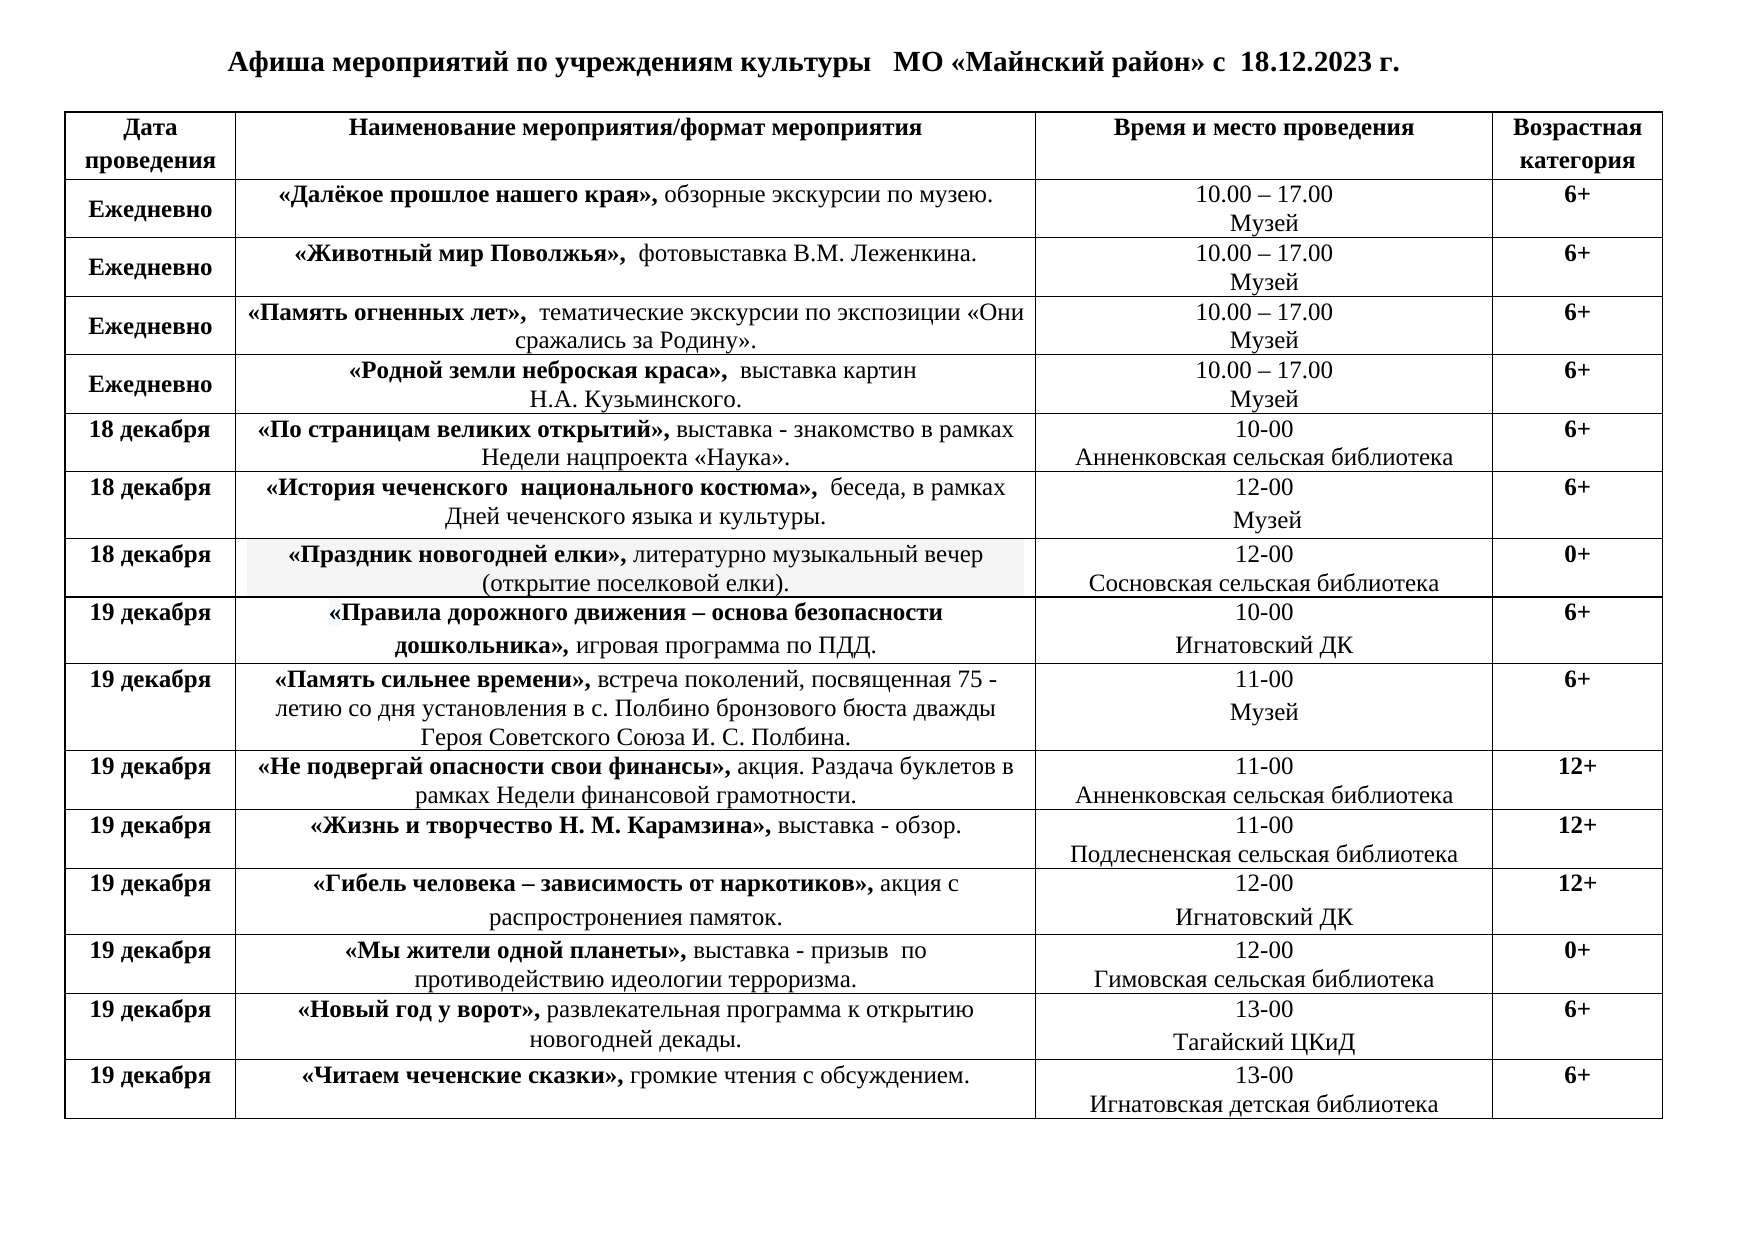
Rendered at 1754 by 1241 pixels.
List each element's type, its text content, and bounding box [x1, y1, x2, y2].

table_header Возрастная категория [1493, 113, 1662, 178]
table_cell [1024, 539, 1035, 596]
table_cell 10.00 – 17.00 Музей [1036, 297, 1492, 354]
table_cell 19 декабря [66, 751, 235, 809]
table_header Дата проведения [66, 113, 235, 178]
table_cell «Родной земли неброская краса», выставка картин Н.А. Кузьминского. [236, 355, 1035, 413]
table_cell 0+ [1493, 539, 1662, 596]
table_cell 19 декабря [66, 664, 235, 750]
table_cell 18 декабря [66, 472, 235, 538]
table_cell 6+ [1493, 472, 1662, 538]
table_cell 12-00 Сосновская сельская библиотека [1036, 539, 1492, 596]
table_cell 12+ [1493, 751, 1662, 809]
table_cell 6+ [1493, 598, 1662, 663]
table_cell 12-00 Гимовская сельская библиотека [1036, 935, 1492, 993]
table_cell «Читаем чеченские сказки», громкие чтения с обсуждением. [236, 1060, 1035, 1118]
table_cell Ежедневно [66, 180, 235, 237]
table_cell 10.00 – 17.00 Музей [1036, 355, 1492, 413]
table_cell 13-00 Тагайский ЦКиД [1036, 994, 1492, 1059]
table_cell «Память сильнее времени», встреча поколений, посвященная 75 - летию со дня установления в с. Полбино бронзового бюста дважды Героя Советского Союза И. С. Полбина. [236, 664, 1035, 750]
table_cell 12-00 Игнатовский ДК [1036, 869, 1492, 934]
table_header Наименование мероприятия/формат мероприятия [236, 113, 1035, 178]
table_cell Ежедневно [66, 355, 235, 413]
table_cell «По страницам великих открытий», выставка - знакомство в рамках Недели нацпроекта «Наука». [236, 414, 1035, 471]
table_cell 10.00 – 17.00 Музей [1036, 238, 1492, 296]
table_cell «История чеченского национального костюма», беседа, в рамках Дней чеченского языка и культуры. [236, 472, 1035, 538]
table_cell «Жизнь и творчество Н. М. Карамзина», выставка - обзор. [236, 810, 1035, 867]
table_cell 6+ [1493, 355, 1662, 413]
table_cell «Мы жители одной планеты», выставка - призыв по противодействию идеологии терроризма. [236, 935, 1035, 993]
table_cell 6+ [1493, 994, 1662, 1059]
table_cell 12-00 Музей [1036, 472, 1492, 538]
table_cell 10-00 Анненковская сельская библиотека [1036, 414, 1492, 471]
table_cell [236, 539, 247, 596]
table_cell 6+ [1493, 1060, 1662, 1118]
text Афиша мероприятий по учреждениям культуры МО «Майнский район» с 18.12.2023 г. по 24.12.2023 г. [118, 44, 1609, 78]
table_cell «Животный мир Поволжья», фотовыставка В.М. Леженкина. [236, 238, 1035, 296]
table_cell Ежедневно [66, 297, 235, 354]
table_cell 10-00 Игнатовский ДК [1036, 598, 1492, 663]
table_cell 11-00 Музей [1036, 664, 1492, 750]
table_cell 10.00 – 17.00 Музей [1036, 180, 1492, 237]
table_cell 11-00 Подлесненская сельская библиотека [1036, 810, 1492, 867]
table_cell 18 декабря [66, 414, 235, 471]
table_cell 19 декабря [66, 598, 235, 663]
table_cell «Далёкое прошлое нашего края», обзорные экскурсии по музею. [236, 180, 1035, 237]
table_cell 6+ [1493, 664, 1662, 750]
table_cell 19 декабря [66, 810, 235, 867]
table_cell «Новый год у ворот», развлекательная программа к открытию новогодней декады. [236, 994, 1035, 1059]
table_cell «Не подвергай опасности свои финансы», акция. Раздача буклетов в рамках Недели финансовой грамотности. [236, 751, 1035, 809]
table_cell 6+ [1493, 180, 1662, 237]
table_cell 19 декабря [66, 994, 235, 1059]
table_cell 6+ [1493, 238, 1662, 296]
table_cell «Память огненных лет», тематические экскурсии по экспозиции «Они сражались за Родину». [236, 297, 1035, 354]
table_cell 13-00 Игнатовская детская библиотека [1036, 1060, 1492, 1118]
table_cell «Гибель человека – зависимость от наркотиков», акция с распростронениея памяток. [236, 869, 1035, 934]
table_cell 18 декабря [66, 539, 235, 596]
table_cell 0+ [1493, 935, 1662, 993]
table_cell 6+ [1493, 414, 1662, 471]
table_cell 6+ [1493, 297, 1662, 354]
table_header Время и место проведения [1036, 113, 1492, 178]
table_cell 19 декабря [66, 935, 235, 993]
table_cell «Правила дорожного движения – основа безопасности дошкольника», игровая программа по ПДД. [236, 598, 1035, 663]
table_cell 12+ [1493, 810, 1662, 867]
table_cell 19 декабря [66, 1060, 235, 1118]
table_cell Ежедневно [66, 238, 235, 296]
table_cell 12+ [1493, 869, 1662, 934]
table_cell 19 декабря [66, 869, 235, 934]
table_cell 11-00 Анненковская сельская библиотека [1036, 751, 1492, 809]
